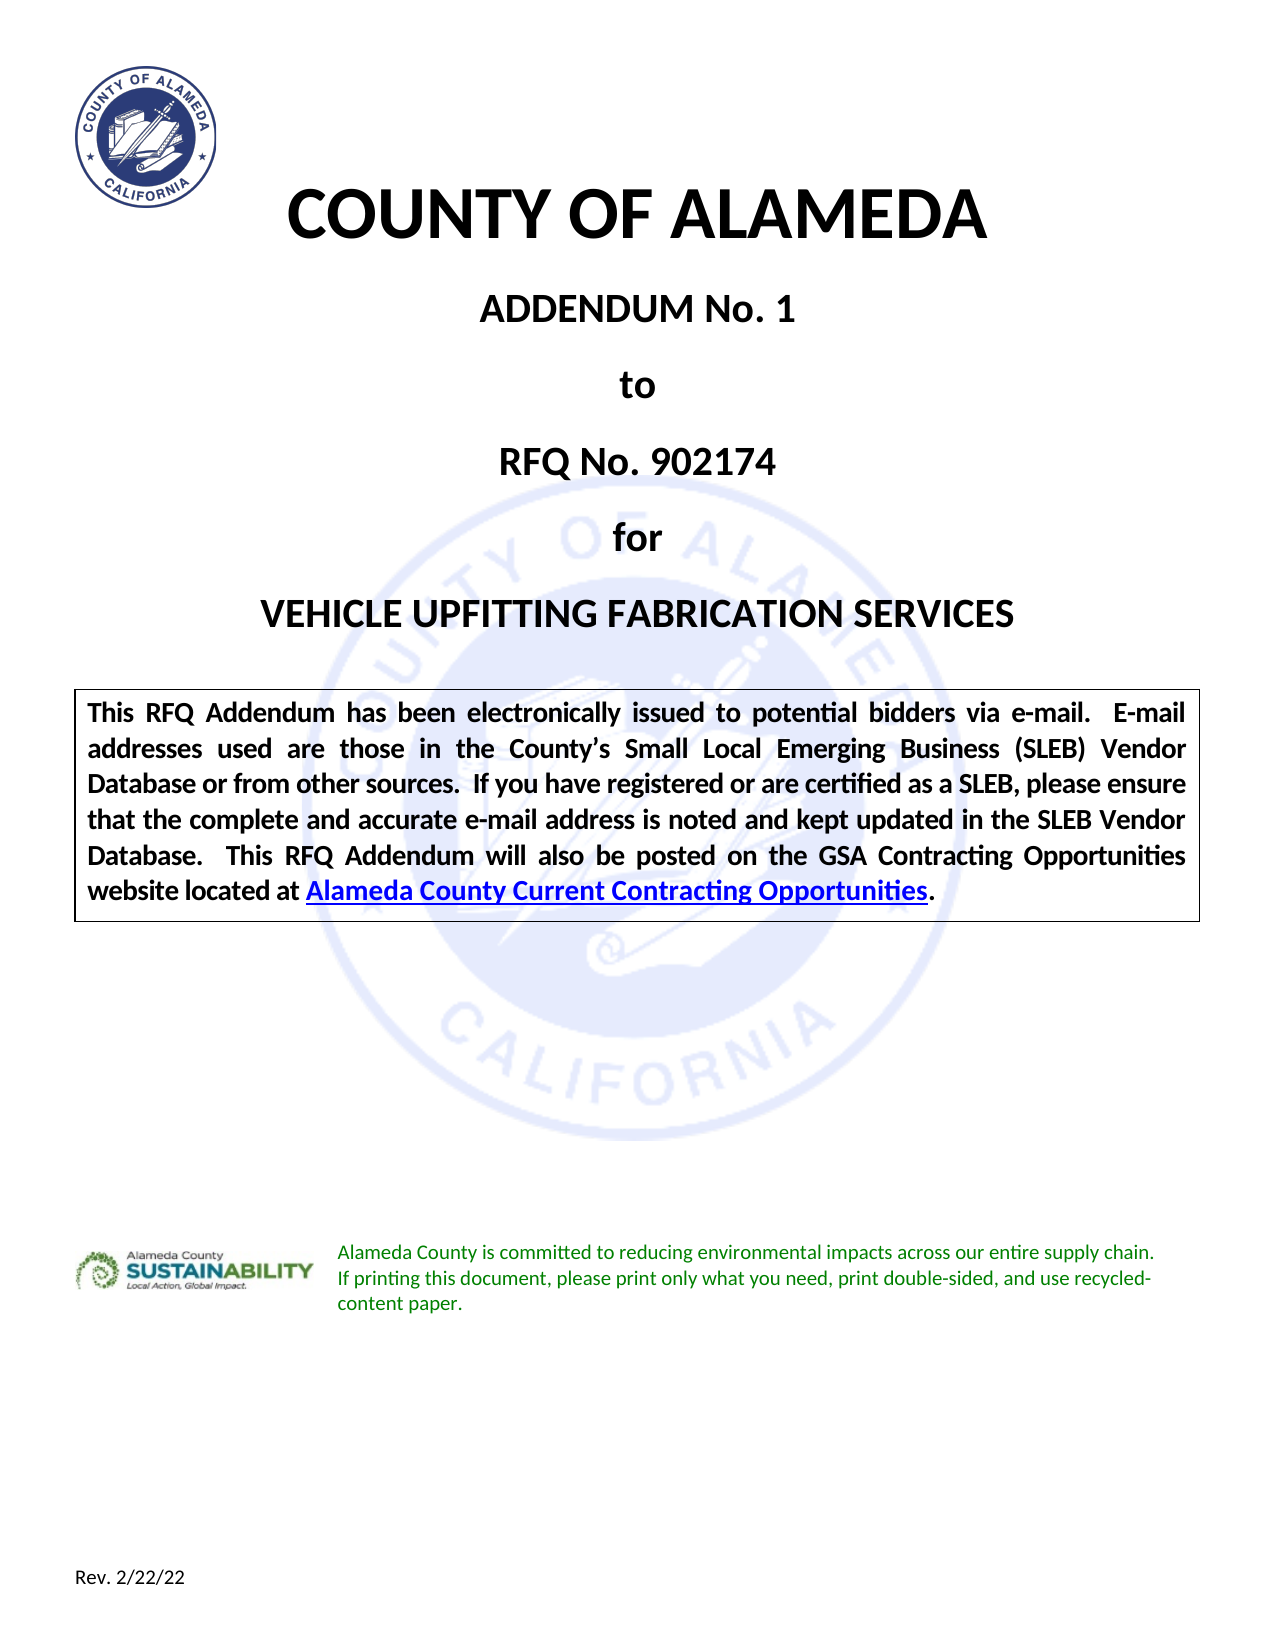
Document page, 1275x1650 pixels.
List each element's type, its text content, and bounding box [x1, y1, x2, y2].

text Alameda County is committed to reducing environmental impacts across our entire supply chain. [337, 1239, 1200, 1265]
table_header This RFQ Addendum has been electronically issued to potential bidders via e-mail. E-mail addresses used are those in the County’s Small Local Emerging Business (SLEB) Vendor Database or from other sources. If you have registered or are certified as a SLEB, please ensure that the complete and accurate e-mail address is noted and kept updated in the SLEB Vendor Database. This RFQ Addendum will also be posted on the GSA Contracting Opportunities website located at Alameda County Current Contracting Opportunities. [76, 690, 1199, 921]
picture [75, 1251, 314, 1290]
subtitle for [75, 511, 1200, 562]
picture [75, 66, 217, 165]
subtitle RFQ No. 902174 [75, 435, 1200, 486]
title COUNTY OF ALAMEDA [75, 165, 1200, 257]
title to [75, 358, 1200, 409]
title ADDENDUM No. 1 [75, 282, 1200, 333]
text If printing this document, please print only what you need, print double-sided, and use recycled-content paper. [337, 1265, 1200, 1316]
text VEHICLE UPFITTING FABRICATION SERVICES [75, 587, 1200, 638]
